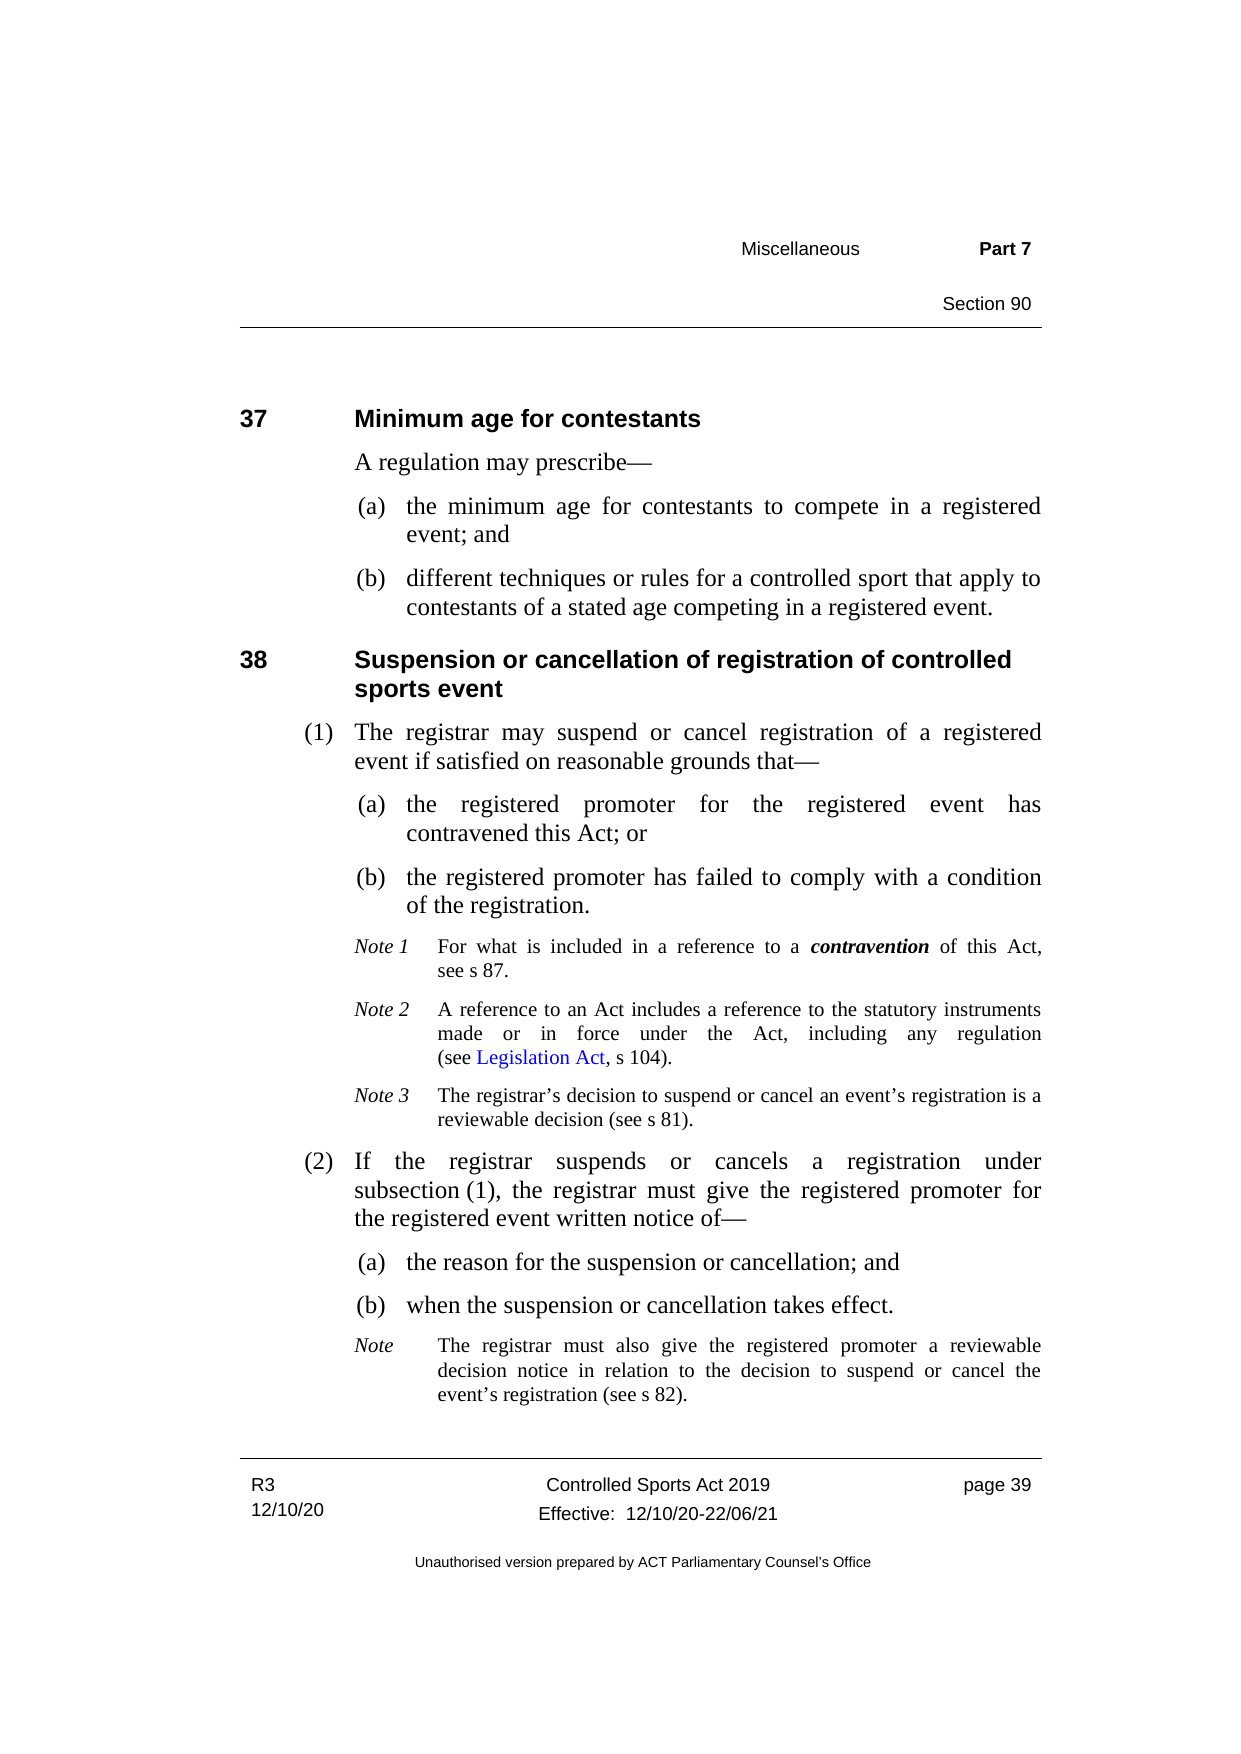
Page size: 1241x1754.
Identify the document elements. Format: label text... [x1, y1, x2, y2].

text Note 2 A reference to an Act includes a reference to the statutory instruments made or in force under the Act, including any regulation (see Legislation Act, s 104). [354, 996, 1042, 1069]
text Note The registrar must also give the registered promoter a reviewable decision notice in relation to the decision to suspend or cancel the event’s registration (see s 82). [354, 1333, 1042, 1406]
text 37 Minimum age for contestants [239, 404, 1042, 433]
text (b) the registered promoter has failed to comply with a condition of the registration. [239, 862, 1042, 919]
text (a) the reason for the suspension or cancellation; and [239, 1247, 1042, 1276]
text Note 3 The registrar’s decision to suspend or cancel an event’s registration is a reviewable decision (see s 81). [354, 1083, 1042, 1131]
text A regulation may prescribe— [354, 447, 1042, 476]
text (2) If the registrar suspends or cancels a registration under subsection (1), the registrar must give the registered promoter for the registered event written notice of— [239, 1146, 1042, 1232]
text (1) The registrar may suspend or cancel registration of a registered event if satisfied on reasonable grounds that— [239, 717, 1042, 775]
text 38 Suspension or cancellation of registration of controlled sports event [239, 645, 1042, 703]
text (a) the registered promoter for the registered event has contravened this Act; or [239, 789, 1042, 847]
text (b) different techniques or rules for a controlled sport that apply to contestants of a stated age competing in a registered event. [239, 563, 1042, 620]
text (a) the minimum age for contestants to compete in a registered event; and [239, 491, 1042, 548]
text Note 1 For what is included in a reference to a contravention of this Act, see s 87. [354, 934, 1042, 982]
text (b) when the suspension or cancellation takes effect. [239, 1290, 1042, 1319]
